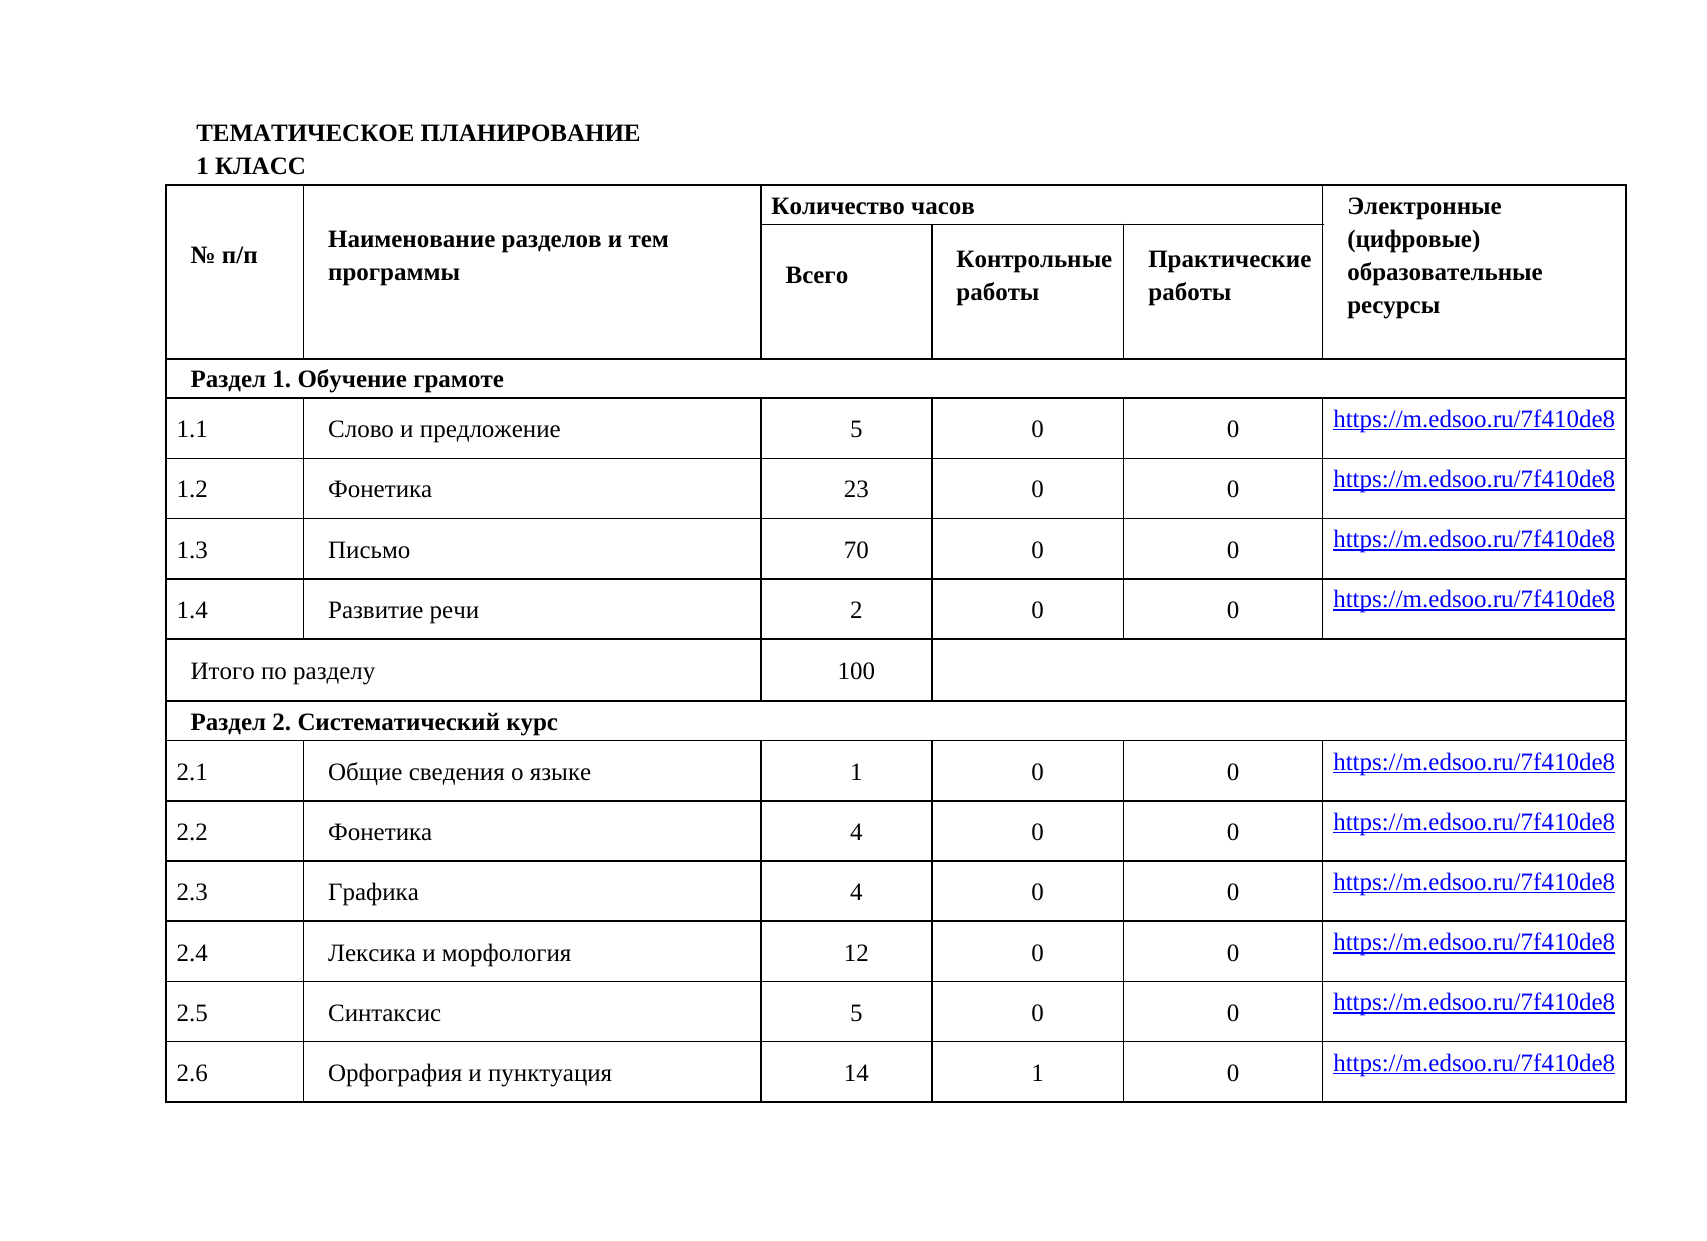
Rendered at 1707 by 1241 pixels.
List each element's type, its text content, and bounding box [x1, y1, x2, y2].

table_cell 0 [933, 862, 1123, 920]
table_cell Практические работы [1124, 225, 1322, 358]
table_cell Всего [762, 225, 931, 358]
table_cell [1323, 1042, 1625, 1101]
table_cell 0 [933, 580, 1123, 638]
table_cell Развитие речи [304, 580, 760, 638]
table_header Наименование разделов и тем программы [304, 186, 760, 358]
table_cell 0 [933, 922, 1123, 981]
table_cell 0 [1124, 922, 1322, 981]
table_cell Фонетика [304, 459, 760, 518]
table_cell 0 [1124, 741, 1322, 800]
table_cell 1.1 [167, 399, 303, 457]
table_cell Раздел 1. Обучение грамоте [167, 360, 1625, 397]
table_cell Общие сведения о языке [304, 741, 760, 800]
table_cell Синтаксис [304, 982, 760, 1041]
table_cell 14 [762, 1042, 931, 1101]
table_cell 1.4 [167, 580, 303, 638]
table_cell 0 [1124, 982, 1322, 1041]
table_cell https://m.edsoo.ru/7f410de8 [1323, 399, 1625, 457]
table_cell 0 [1124, 580, 1322, 638]
table_cell 5 [762, 399, 931, 457]
table_cell Фонетика [304, 802, 760, 860]
table_cell 2.4 [167, 922, 303, 981]
table_cell Слово и предложение [304, 399, 760, 457]
table_cell 4 [762, 802, 931, 860]
table_cell https://m.edsoo.ru/7f410de8 [1323, 519, 1625, 578]
table_cell 0 [1124, 399, 1322, 457]
table_cell 0 [933, 982, 1123, 1041]
table_cell 2.3 [167, 862, 303, 920]
table_cell Письмо [304, 519, 760, 578]
table_cell 1 [762, 741, 931, 800]
table_cell Раздел 2. Систематический курс [167, 702, 1625, 740]
table_cell Лексика и морфология [304, 922, 760, 981]
table_cell 70 [762, 519, 931, 578]
table_cell 0 [933, 741, 1123, 800]
table_cell 0 [933, 519, 1123, 578]
table_cell Графика [304, 862, 760, 920]
table_cell 0 [1124, 459, 1322, 518]
table_cell 1.2 [167, 459, 303, 518]
table_cell 0 [933, 802, 1123, 860]
table_cell https://m.edsoo.ru/7f410de8 [1323, 580, 1625, 638]
table_cell 2 [762, 580, 931, 638]
table_cell 1.3 [167, 519, 303, 578]
table_cell 100 [762, 640, 931, 700]
table_cell 5 [762, 982, 931, 1041]
table_cell 2.6 [167, 1042, 303, 1101]
table_header Количество часов [762, 186, 1322, 223]
table_cell 2.1 [167, 741, 303, 800]
table_cell https://m.edsoo.ru/7f410de8 [1323, 802, 1625, 860]
table_cell Контрольные работы [933, 225, 1123, 358]
table_header № п/п [167, 186, 303, 358]
table_cell 0 [933, 459, 1123, 518]
table_cell 0 [1124, 802, 1322, 860]
table_cell https://m.edsoo.ru/7f410de8 [1323, 982, 1625, 1041]
table_cell 2.2 [167, 802, 303, 860]
table_cell 1 [933, 1042, 1123, 1101]
table_header Электронные (цифровые) образовательные ресурсы [1323, 186, 1625, 358]
table_cell https://m.edsoo.ru/7f410de8 [1323, 862, 1625, 920]
table_cell 0 [1124, 862, 1322, 920]
table_cell 2.5 [167, 982, 303, 1041]
text 1 КЛАСС [190, 151, 1618, 180]
table_cell [933, 640, 1625, 700]
table_cell 0 [1124, 519, 1322, 578]
table_cell https://m.edsoo.ru/7f410de8 [1323, 922, 1625, 981]
table_cell https://m.edsoo.ru/7f410de8 [1323, 741, 1625, 800]
table_cell Орфография и пунктуация [304, 1042, 760, 1101]
table_cell 0 [1124, 1042, 1322, 1101]
table_cell Итого по разделу [167, 640, 760, 700]
table_cell https://m.edsoo.ru/7f410de8 [1323, 459, 1625, 518]
table_cell 23 [762, 459, 931, 518]
table_cell 0 [933, 399, 1123, 457]
table_cell 12 [762, 922, 931, 981]
text ТЕМАТИЧЕСКОЕ ПЛАНИРОВАНИЕ [190, 118, 1618, 147]
table_cell 4 [762, 862, 931, 920]
